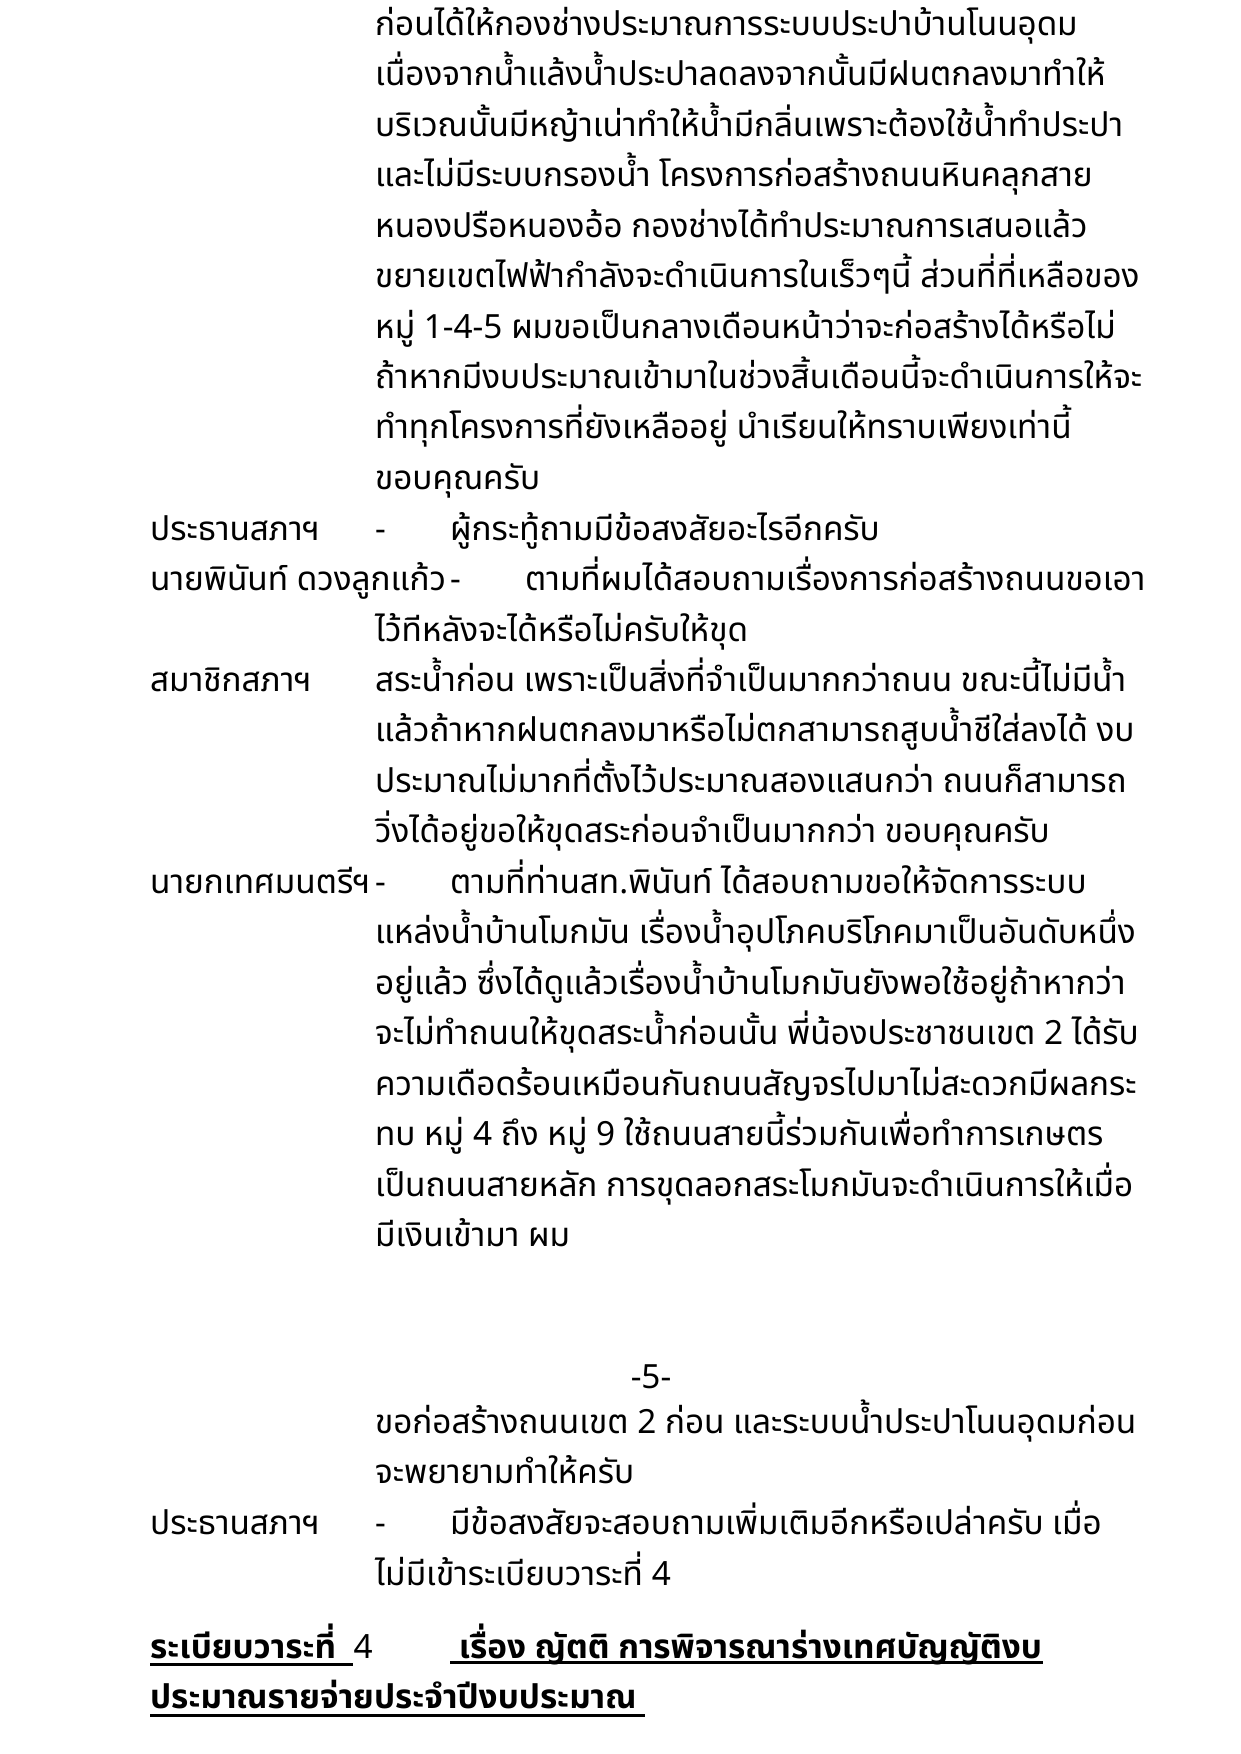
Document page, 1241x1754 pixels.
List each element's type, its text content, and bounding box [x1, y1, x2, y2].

text ระเบียบวาระที่ 4 เรื่อง ญัตติ การพิจารณาร่างเทศบัญญัติงบประมาณรายจ่ายประจำปีงบประมาณ [150, 1623, 1152, 1724]
text ขอก่อสร้างถนนเขต 2 ก่อน และระบบน้ำประปาโนนอุดมก่อน จะพยายามทำให้ครับ [375, 1398, 1152, 1499]
text -5- [150, 1352, 1152, 1398]
text นายกเทศมนตรีฯ - ตามที่ท่านสท.พินันท์ ได้สอบถามขอให้จัดการระบบแหล่งน้ำบ้านโมกมัน เรื่องน้ำอุปโภคบริโภคมาเป็นอันดับหนึ่งอยู่แล้ว ซึ่งได้ดูแล้วเรื่องน้ำบ้านโมกมันยังพอใช้อยู่ถ้าหากว่าจะไม่ทำถนนให้ขุดสระน้ำก่อนนั้น พี่น้องประชาชนเขต 2 ได้รับความเดือดร้อนเหมือนกันถนนสัญจรไปมาไม่สะดวกมีผลกระทบ หมู่ 4 ถึง หมู่ 9 ใช้ถนนสายนี้ร่วมกันเพื่อทำการเกษตรเป็นถนนสายหลัก การขุดลอกสระโมกมันจะดำเนินการให้เมื่อมีเงินเข้ามา ผม [150, 858, 1152, 1262]
text ประธานสภาฯ - มีข้อสงสัยจะสอบถามเพิ่มเติมอีกหรือเปล่าครับ เมื่อไม่มีเข้าระเบียบวาระที่ 4 [150, 1499, 1152, 1600]
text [150, 0, 1152, 504]
text นายพินันท์ ดวงลูกแก้ว - ตามที่ผมได้สอบถามเรื่องการก่อสร้างถนนขอเอาไว้ทีหลังจะได้หรือไม่ครับให้ขุด [150, 555, 1152, 656]
text สมาชิกสภาฯ สระน้ำก่อน เพราะเป็นสิ่งที่จำเป็นมากกว่าถนน ขณะนี้ไม่มีน้ำแล้วถ้าหากฝนตกลงมาหรือไม่ตกสามารถสูบน้ำชีใส่ลงได้ งบประมาณไม่มากที่ตั้งไว้ประมาณสองแสนกว่า ถนนก็สามารถวิ่งได้อยู่ขอให้ขุดสระก่อนจำเป็นมากกว่า ขอบคุณครับ [150, 656, 1152, 858]
text ประธานสภาฯ - ผู้กระทู้ถามมีข้อสงสัยอะไรอีกครับ [150, 504, 1152, 555]
